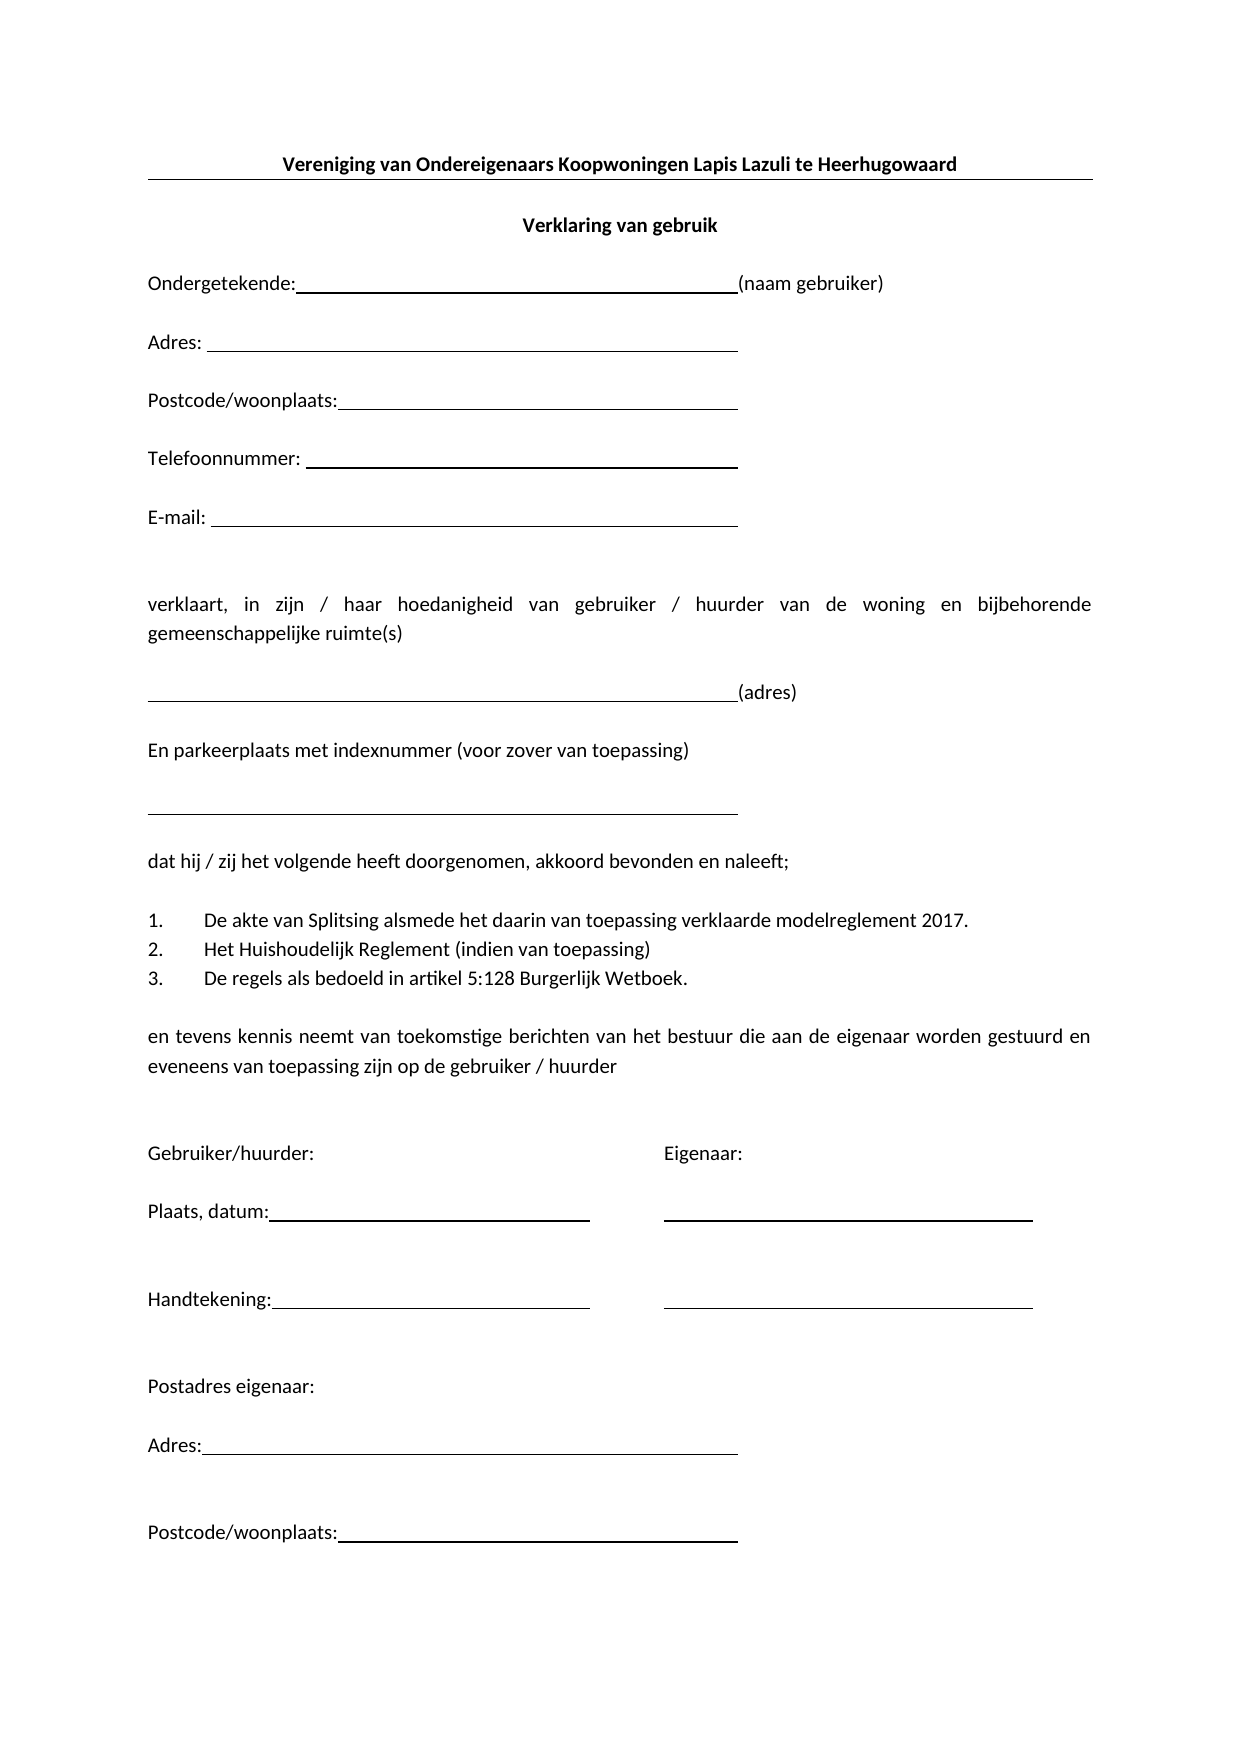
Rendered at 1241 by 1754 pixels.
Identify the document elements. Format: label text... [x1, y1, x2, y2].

text E-mail: [148, 501, 1093, 530]
text Vereniging van Ondereigenaars Koopwoningen Lapis Lazuli te Heerhugowaard [148, 148, 1093, 179]
text en tevens kennis neemt van toekomstige berichten van het bestuur die aan de eigenaar worden gestuurd en eveneens van toepassing zijn op de gebruiker / huurder [148, 1021, 1093, 1079]
list De regels als bedoeld in artikel 5:128 Burgerlijk Wetboek. [148, 962, 1093, 991]
text Postcode/woonplaats: [148, 1516, 1093, 1546]
text Verklaring van gebruik [148, 209, 1093, 238]
text En parkeerplaats met indexnummer (voor zover van toepassing) [148, 734, 1093, 763]
text Telefoonnummer: [148, 442, 1093, 472]
text Postadres eigenaar: [148, 1371, 1093, 1400]
text Adres: [148, 1429, 1093, 1458]
text Plaats, datum: [148, 1196, 1093, 1225]
list Het Huishoudelijk Reglement (indien van toepassing) [148, 933, 1093, 962]
text Handtekening: [148, 1283, 1093, 1312]
list De akte van Splitsing alsmede het daarin van toepassing verklaarde modelreglement 2017. [148, 904, 1093, 933]
text Postcode/woonplaats: [148, 384, 1093, 413]
text Adres: [148, 326, 1093, 355]
text dat hij / zij het volgende heeft doorgenomen, akkoord bevonden en naleeft; [148, 846, 1093, 875]
text (adres) [148, 676, 1093, 705]
text Gebruiker/huurder: Eigenaar: [148, 1137, 1093, 1166]
text Ondergetekende: (naam gebruiker) [148, 267, 1093, 297]
text verklaart, in zijn / haar hoedanigheid van gebruiker / huurder van de woning en bijbehorende gemeenschappelijke ruimte(s) [148, 588, 1093, 647]
